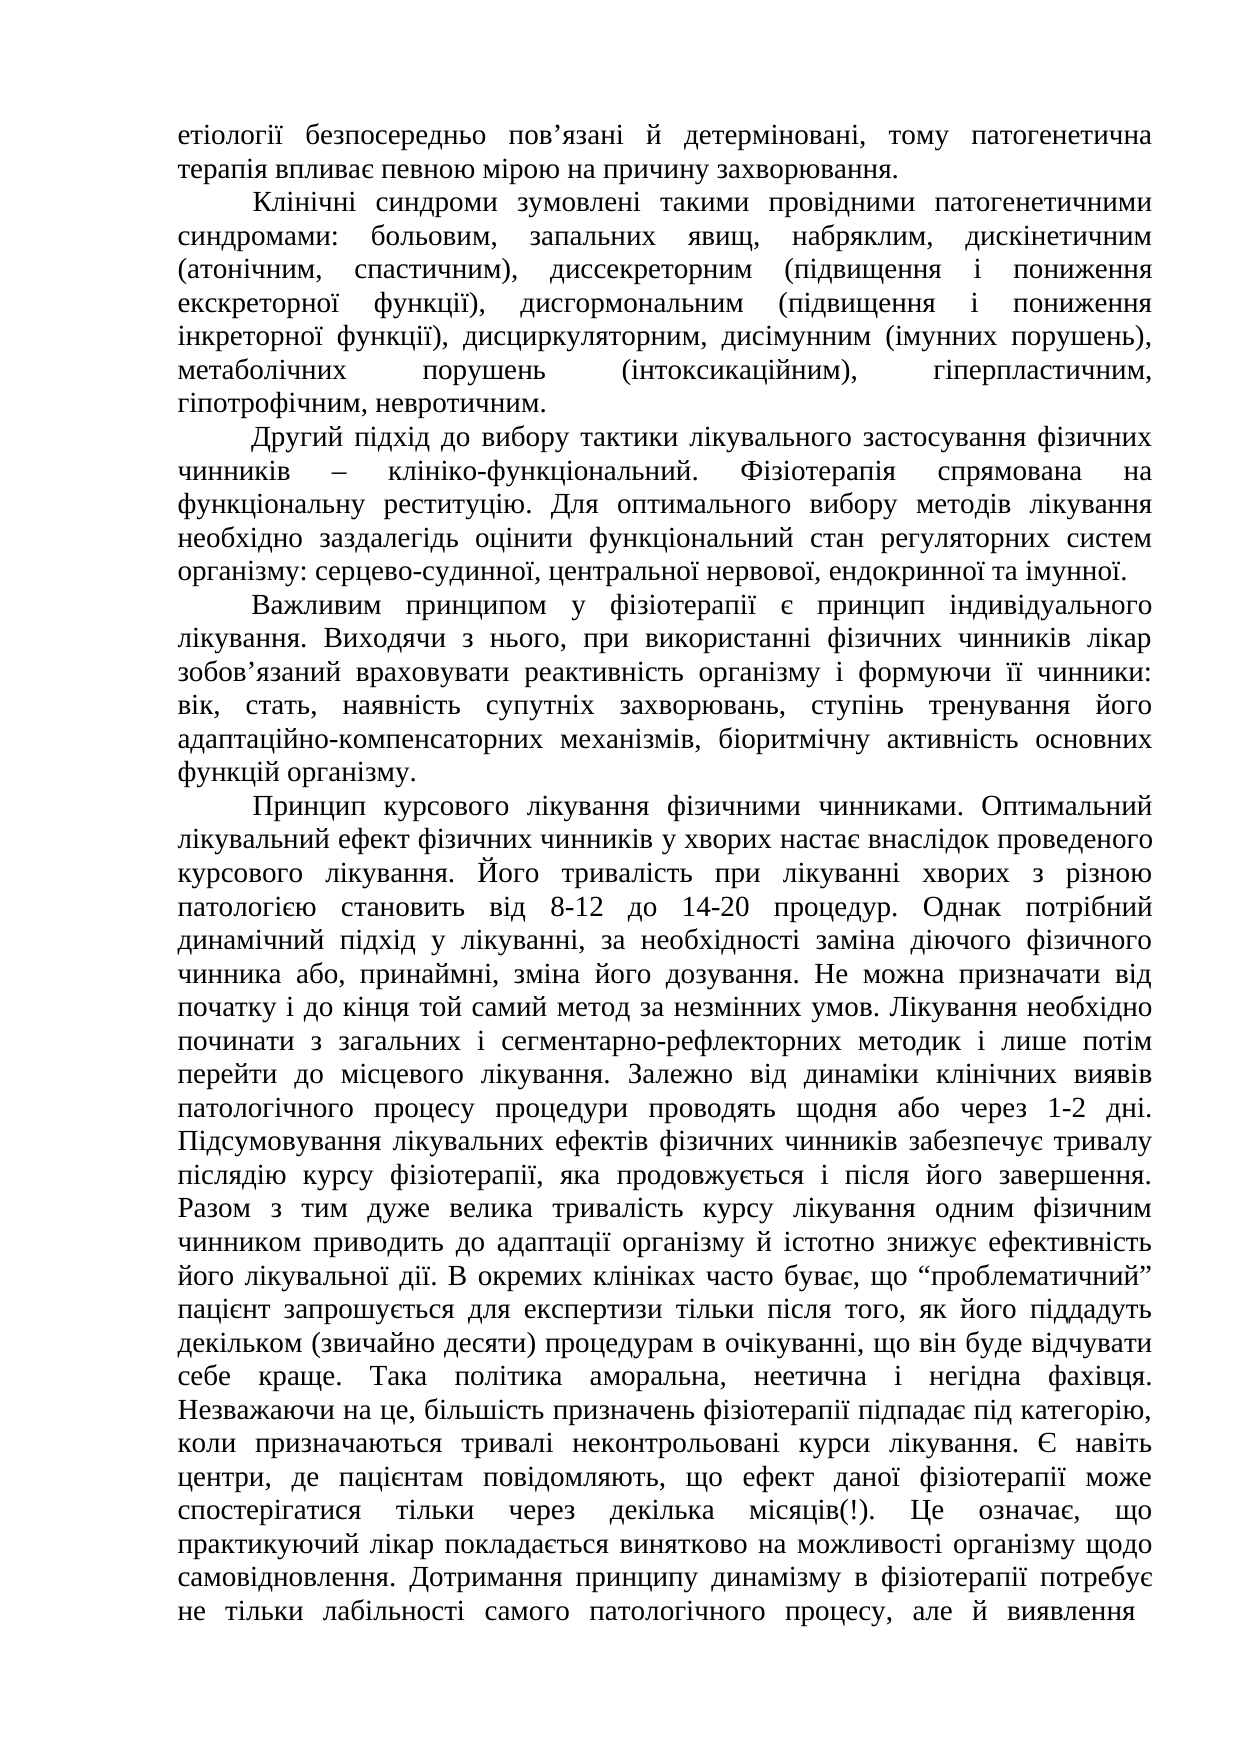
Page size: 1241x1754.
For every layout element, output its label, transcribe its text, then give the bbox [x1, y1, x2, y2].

text Клінічні синдроми зумовлені такими провідними патогенетичними синдромами: больовим, запальних явищ, набряклим, дискінетичним (атонічним, спастичним), диссекреторним (підвищення і пониження екскреторної функції), дисгормональним (підвищення і пониження інкреторної функції), дисциркуляторним, дисімунним (імунних порушень), метаболічних порушень (інтоксикаційним), гіперпластичним, гіпотрофічним, невротичним. [177, 184, 1153, 419]
text Важливим принципом у фізіотерапії є принцип індивідуального лікування. Виходячи з нього, при використанні фізичних чинників лікар зобов’язаний враховувати реактивність організму і формуючи її чинники: вік, стать, наявність супутніх захворювань, ступінь тренування його адаптаційно-компенсаторних механізмів, біоритмічну активність основних функцій організму. [177, 587, 1153, 788]
text Принцип курсового лікування фізичними чинниками. Оптимальний лікувальний ефект фізичних чинників у хворих настає внаслідок проведеного курсового лікування. Його тривалість при лікуванні хворих з різною патологією становить від 8-12 до 14-20 процедур. Однак потрібний динамічний підхід у лікуванні, за необхідності заміна діючого фізичного чинника або, принаймні, зміна його дозування. Не можна призначати від початку і до кінця той самий метод за незмінних умов. Лікування необхідно починати з загальних і сегментарно-рефлекторних методик і лише потім перейти до місцевого лікування. Залежно від динаміки клінічних виявів патологічного процесу процедури проводять щодня або через 1-2 дні. Підсумовування лікувальних ефектів фізичних чинників забезпечує тривалу післядію курсу фізіотерапії, яка продовжується і після його завершення. Разом з тим дуже велика тривалість курсу лікування одним фізичним чинником приводить до адаптації організму й істотно знижує ефективність його лікувальної дії. В окремих клініках часто буває, що “проблематичний” пацієнт запрошується для експертизи тільки після того, як його піддадуть декільком (звичайно десяти) процедурам в очікуванні, що він буде відчувати себе краще. Така політика аморальна, неетична і негідна фахівця. Незважаючи на це, більшість призначень фізіотерапії підпадає під категорію, коли призначаються тривалі неконтрольовані курси лікування. Є навіть центри, де пацієнтам повідомляють, що ефект даної фізіотерапії може спостерігатися тільки через декілька місяців(!). Це означає, що практикуючий лікар покладається винятково на можливості організму щодо самовідновлення. Дотримання принципу динамізму в фізіотерапії потребує не тільки лабільності самого патологічного процесу, але й виявлення [177, 788, 1153, 1627]
text етіології безпосередньо пов’язані й детерміновані, тому патогенетична терапія впливає певною мірою на причину захворювання. [177, 117, 1153, 184]
text Другий підхід до вибору тактики лікувального застосування фізичних чинників – клініко-функціональний. Фізіотерапія спрямована на функціональну реституцію. Для оптимального вибору методів лікування необхідно заздалегідь оцінити функціональний стан регуляторних систем організму: серцево-судинної, центральної нервової, ендокринної та імунної. [177, 419, 1153, 587]
